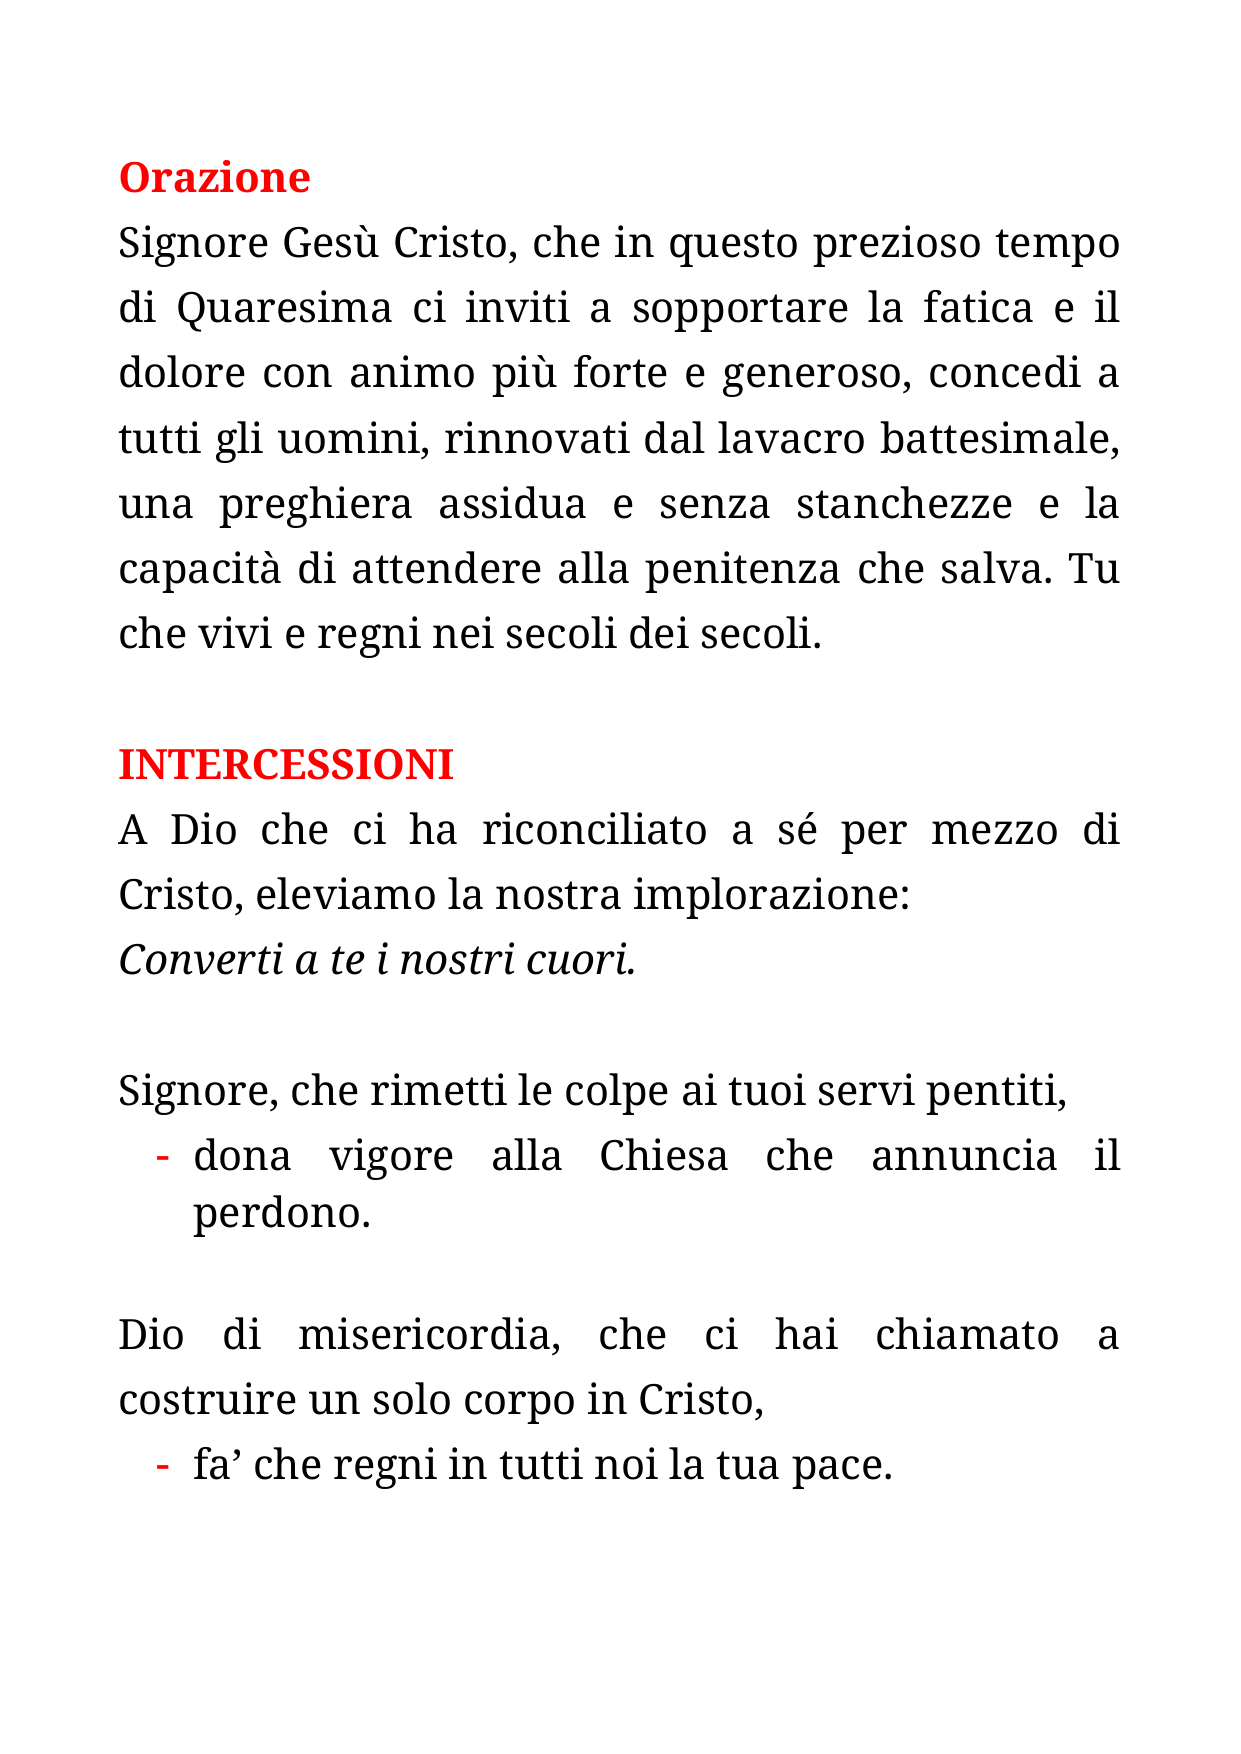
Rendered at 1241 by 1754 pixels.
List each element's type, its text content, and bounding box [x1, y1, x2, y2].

text Signore Gesù Cristo, che in questo prezioso tempo di Quaresima ci inviti a sopportare la fatica e il dolore con animo più forte e generoso, concedi a tutti gli uomini, rinnovati dal lavacro battesimale, una preghiera assidua e senza stanchezze e la capacità di attendere alla penitenza che salva. Tu che vivi e regni nei secoli dei secoli. [118, 213, 1122, 661]
text A Dio che ci ha riconciliato a sé per mezzo di Cristo, eleviamo la nostra implorazione: [118, 800, 1122, 922]
list fa’ che regni in tutti noi la tua pace. [156, 1435, 1122, 1492]
text Orazione [118, 148, 1122, 204]
text INTERCESSIONI [118, 734, 1122, 791]
list dona vigore alla Chiesa che annuncia il perdono. [156, 1126, 1122, 1239]
text Converti a te i nostri cuori. [118, 930, 1122, 987]
text Dio di misericordia, che ci hai chiamato a costruire un solo corpo in Cristo, [118, 1304, 1122, 1426]
text Signore, che rimetti le colpe ai tuoi servi pentiti, [118, 1061, 1122, 1117]
